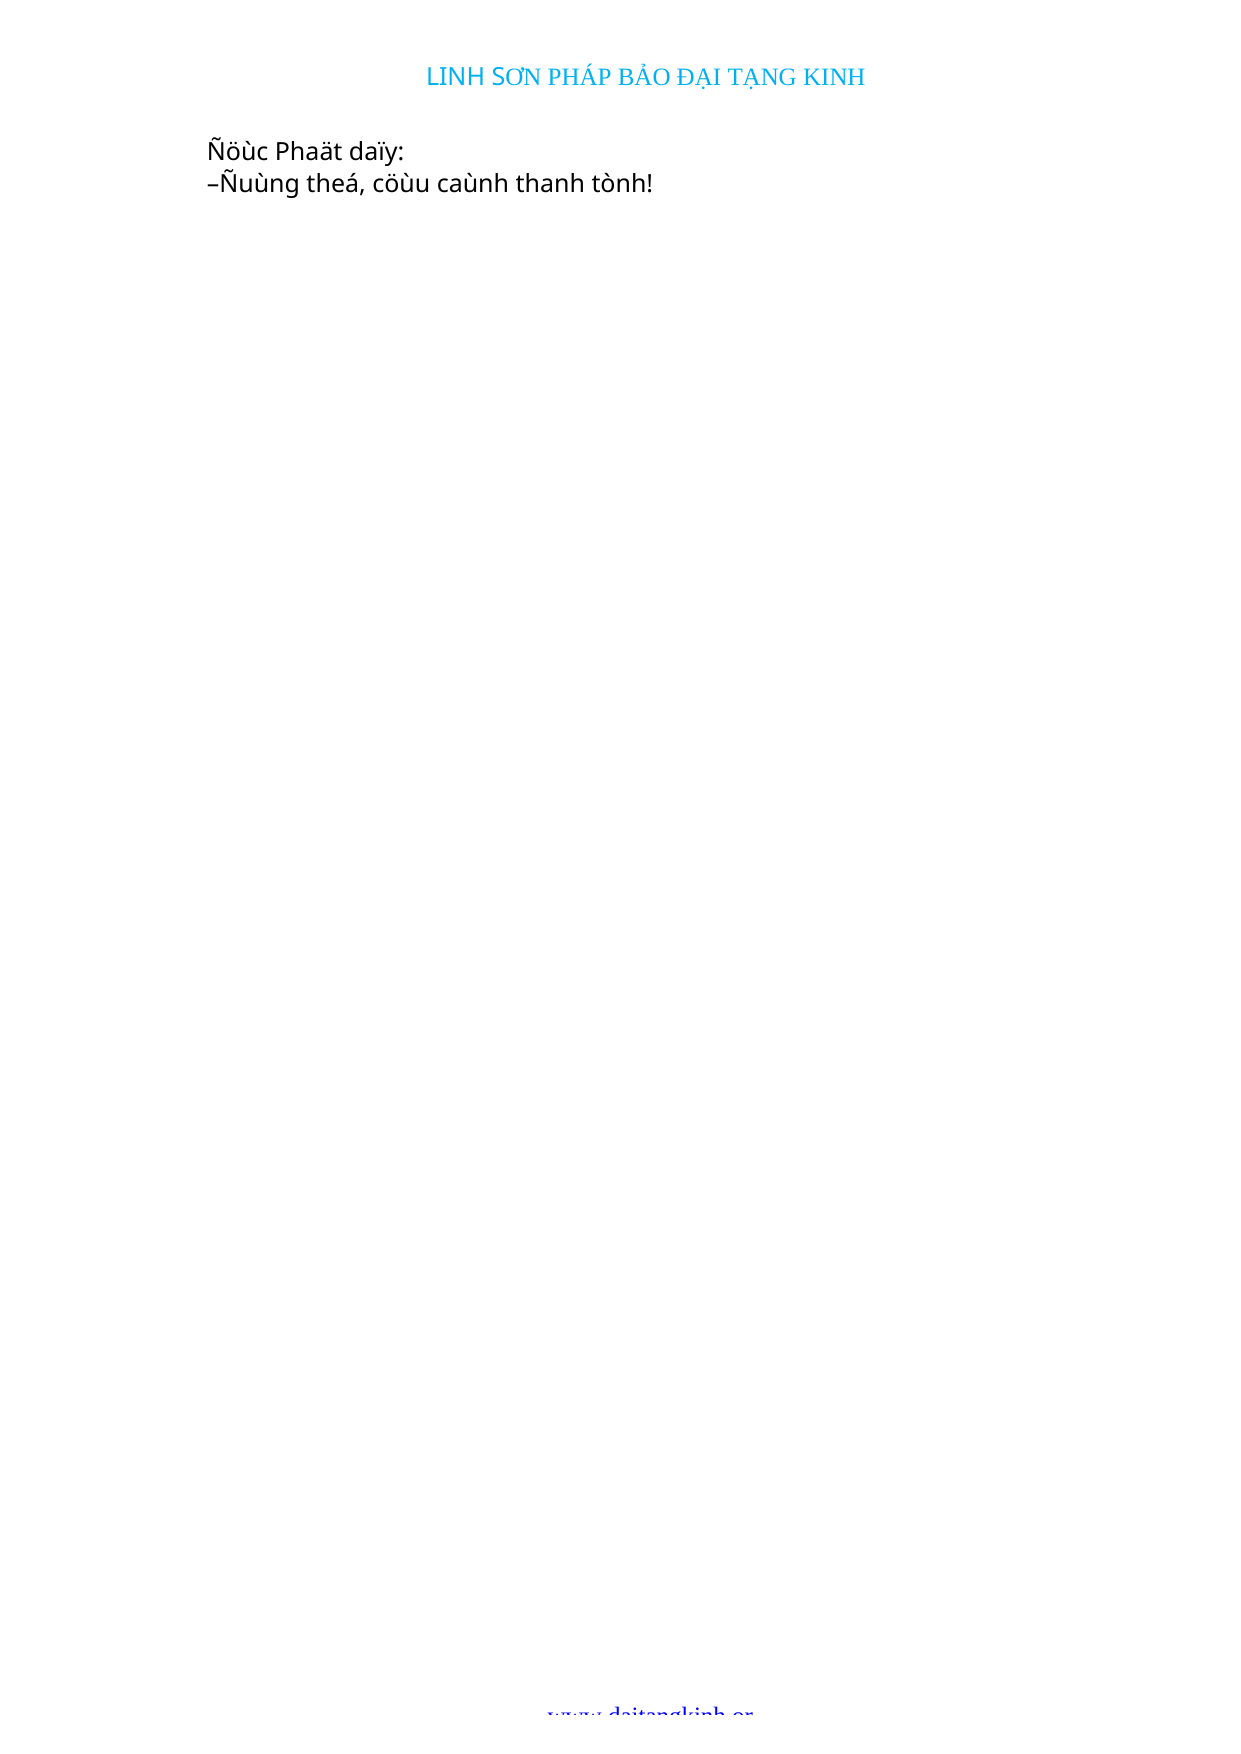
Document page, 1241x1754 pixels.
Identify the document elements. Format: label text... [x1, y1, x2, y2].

text –Ñuùng theá, cöùu caùnh thanh tònh! [207, 167, 1105, 199]
text Ñöùc Phaät daïy: [207, 135, 1105, 167]
